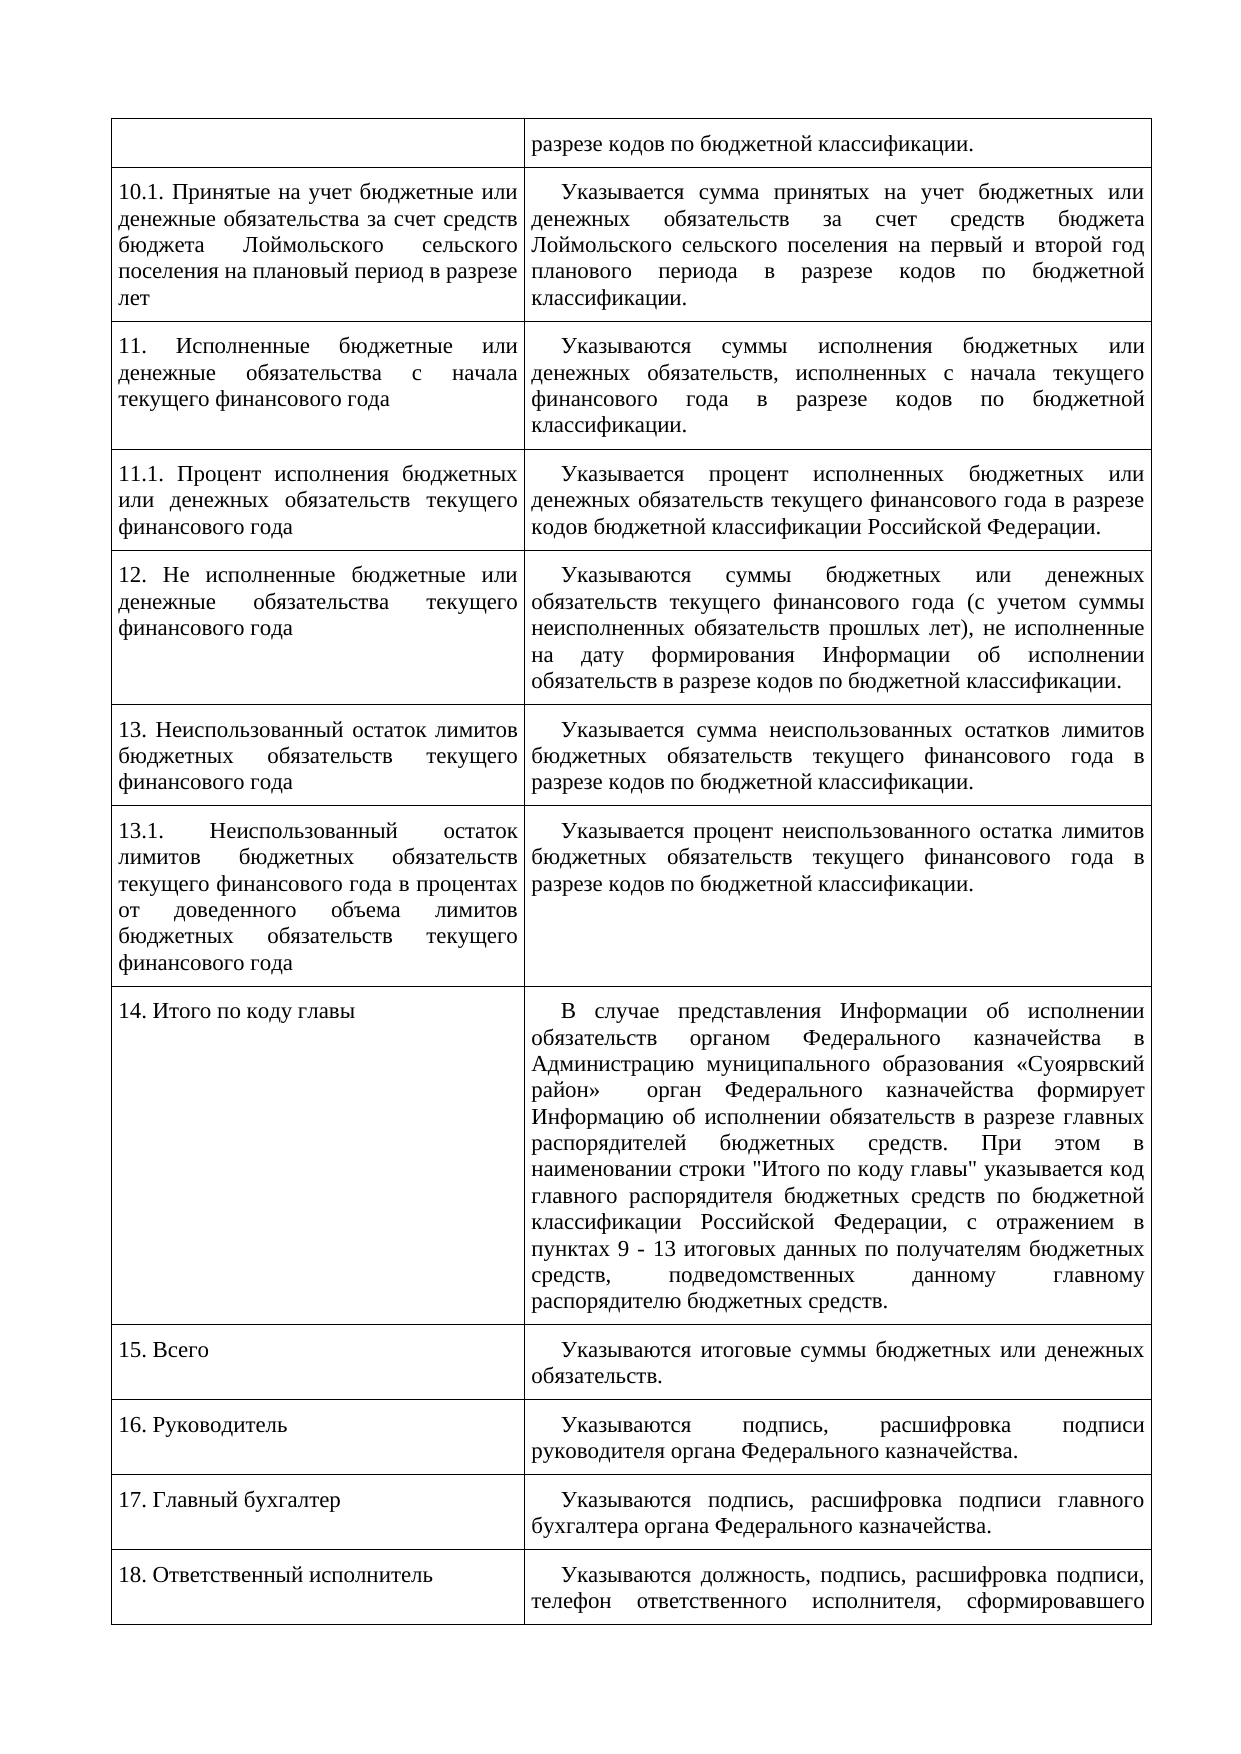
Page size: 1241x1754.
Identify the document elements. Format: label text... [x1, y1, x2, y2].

table_cell 10.1. Принятые на учет бюджетные или денежные обязательства за счет средств бюджета Лоймольского сельского поселения на плановый период в разрезе лет [112, 168, 524, 321]
table_cell Указываются подпись, расшифровка подписи главного бухгалтера органа Федерального казначейства. [525, 1475, 1151, 1549]
table_cell 14. Итого по коду главы [112, 987, 524, 1324]
table_cell Указываются суммы бюджетных или денежных обязательств текущего финансового года (с учетом суммы неисполненных обязательств прошлых лет), не исполненные на дату формирования Информации об исполнении обязательств в разрезе кодов по бюджетной классификации. [525, 551, 1151, 704]
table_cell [112, 1550, 524, 1624]
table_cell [525, 1550, 1151, 1624]
table_cell 13. Неиспользованный остаток лимитов бюджетных обязательств текущего финансового года [112, 705, 524, 805]
table_cell В случае представления Информации об исполнении обязательств органом Федерального казначейства в Администрацию муниципального образования «Суоярвский район» орган Федерального казначейства формирует Информацию об исполнении обязательств в разрезе главных распорядителей бюджетных средств. При этом в наименовании строки "Итого по коду главы" указывается код главного распорядителя бюджетных средств по бюджетной классификации Российской Федерации, с отражением в пунктах 9 - 13 итоговых данных по получателям бюджетных средств, подведомственных данному главному распорядителю бюджетных средств. [525, 987, 1151, 1324]
table_cell Указывается сумма неиспользованных остатков лимитов бюджетных обязательств текущего финансового года в разрезе кодов по бюджетной классификации. [525, 705, 1151, 805]
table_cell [112, 119, 524, 167]
table_cell 17. Главный бухгалтер [112, 1475, 524, 1549]
table_cell 11. Исполненные бюджетные или денежные обязательства с начала текущего финансового года [112, 322, 524, 448]
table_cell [525, 119, 1151, 167]
table_cell 11.1. Процент исполнения бюджетных или денежных обязательств текущего финансового года [112, 450, 524, 550]
table_cell Указывается процент неиспользованного остатка лимитов бюджетных обязательств текущего финансового года в разрезе кодов по бюджетной классификации. [525, 806, 1151, 986]
table_cell Указывается процент исполненных бюджетных или денежных обязательств текущего финансового года в разрезе кодов бюджетной классификации Российской Федерации. [525, 450, 1151, 550]
table_cell 13.1. Неиспользованный остаток лимитов бюджетных обязательств текущего финансового года в процентах от доведенного объема лимитов бюджетных обязательств текущего финансового года [112, 806, 524, 986]
table_cell Указываются суммы исполнения бюджетных или денежных обязательств, исполненных с начала текущего финансового года в разрезе кодов по бюджетной классификации. [525, 322, 1151, 448]
table_cell Указывается сумма принятых на учет бюджетных или денежных обязательств за счет средств бюджета Лоймольского сельского поселения на первый и второй год планового периода в разрезе кодов по бюджетной классификации. [525, 168, 1151, 321]
table_cell Указываются итоговые суммы бюджетных или денежных обязательств. [525, 1325, 1151, 1399]
table_cell 12. Не исполненные бюджетные или денежные обязательства текущего финансового года [112, 551, 524, 704]
table_cell 15. Всего [112, 1325, 524, 1399]
table_cell 16. Руководитель [112, 1400, 524, 1474]
table_cell Указываются подпись, расшифровка подписи руководителя органа Федерального казначейства. [525, 1400, 1151, 1474]
